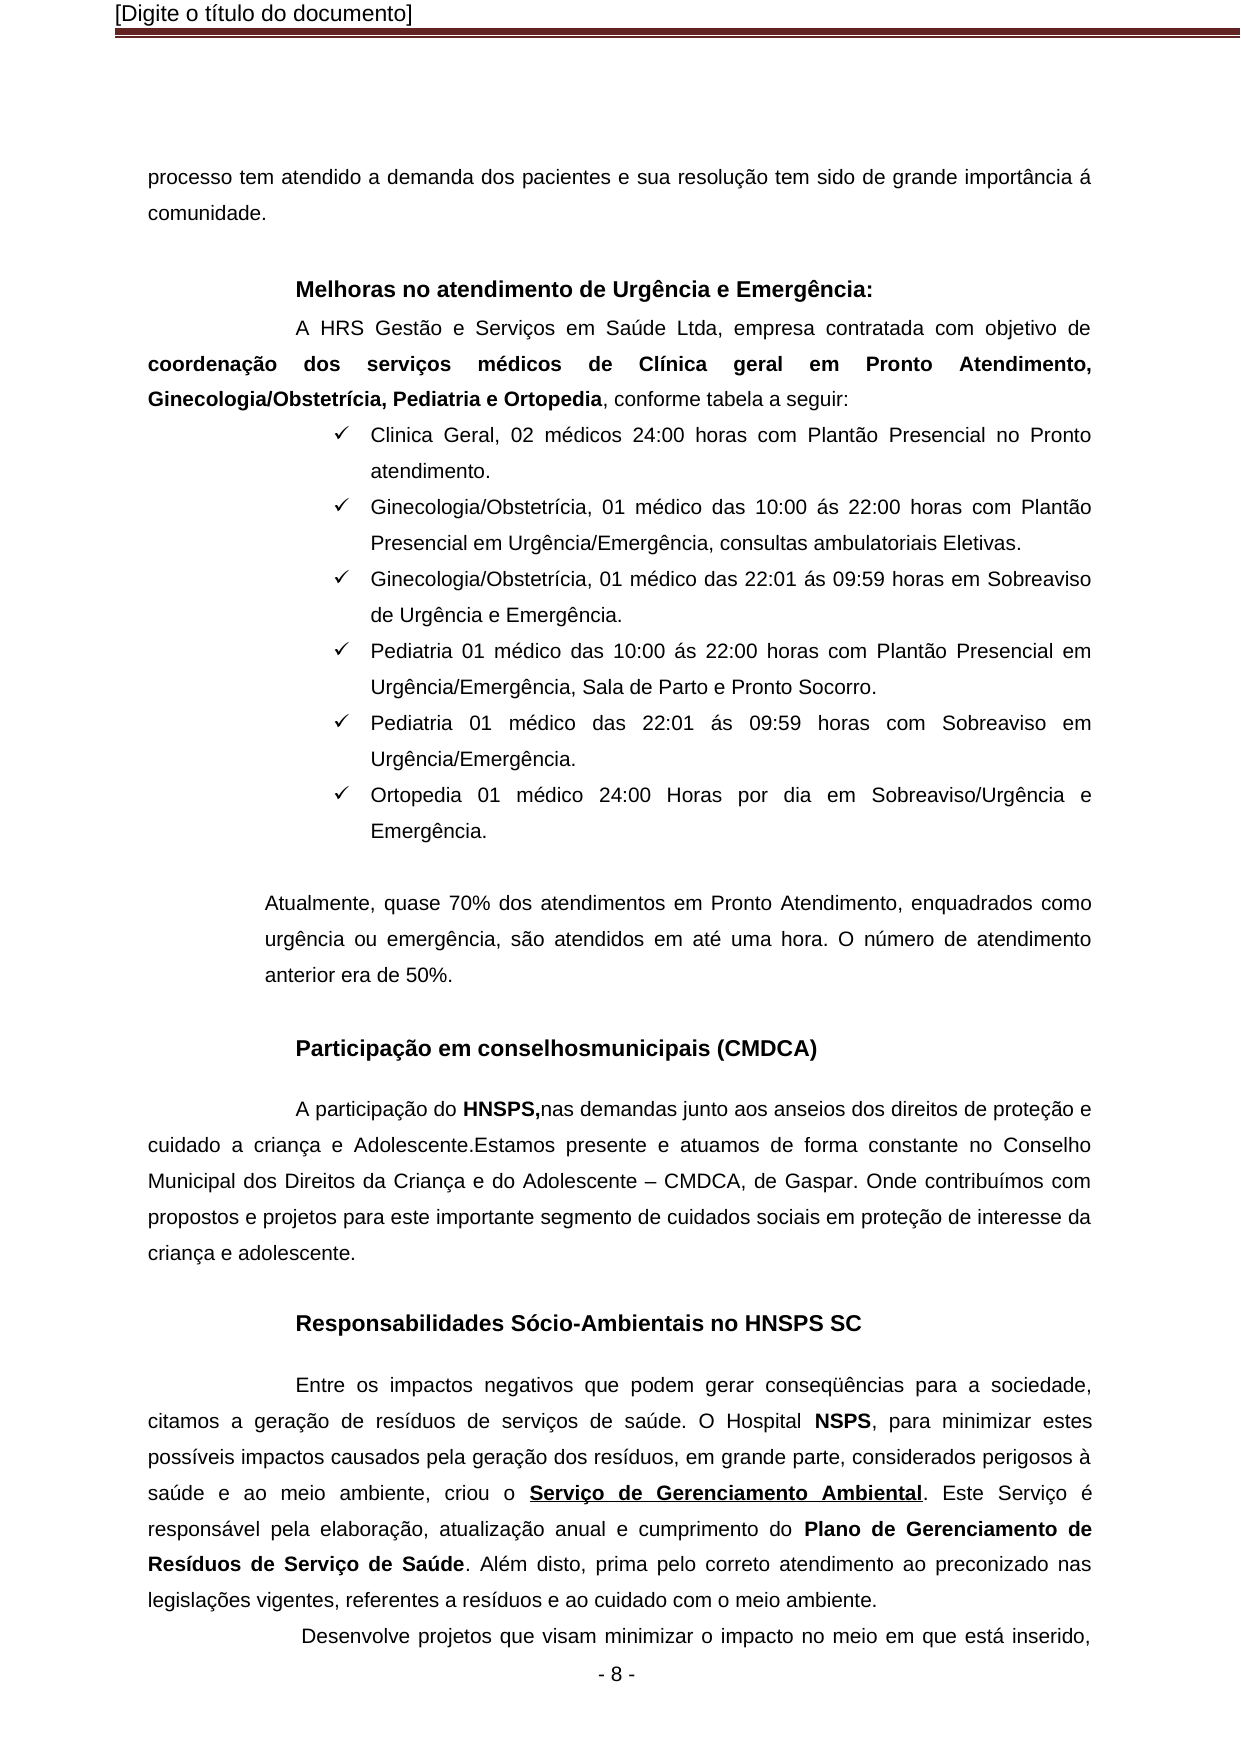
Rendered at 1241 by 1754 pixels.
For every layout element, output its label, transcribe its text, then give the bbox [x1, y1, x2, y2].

list Pediatria 01 médico das 10:00 ás 22:00 horas com Plantão Presencial em Urgência/Emergência, Sala de Parto e Pronto Socorro. [333, 639, 1093, 699]
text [148, 1624, 1092, 1648]
list Ginecologia/Obstetrícia, 01 médico das 22:01 ás 09:59 horas em Sobreaviso de Urgência e Emergência. [333, 567, 1093, 627]
list Ginecologia/Obstetrícia, 01 médico das 10:00 ás 22:00 horas com Plantão Presencial em Urgência/Emergência, consultas ambulatoriais Eletivas. [333, 495, 1093, 555]
subtitle Participação em conselhosmunicipais (CMDCA) [295, 1035, 1240, 1061]
list Pediatria 01 médico das 22:01 ás 09:59 horas com Sobreaviso em Urgência/Emergência. [333, 711, 1093, 771]
text A participação do HNSPS,nas demandas junto aos anseios dos direitos de proteção e cuidado a criança e Adolescente.Estamos presente e atuamos de forma constante no Conselho Municipal dos Direitos da Criança e do Adolescente – CMDCA, de Gaspar. Onde contribuímos com propostos e projetos para este importante segmento de cuidados sociais em proteção de interesse da criança e adolescente. [148, 1097, 1093, 1265]
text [148, 164, 1093, 224]
list Clinica Geral, 02 médicos 24:00 horas com Plantão Presencial no Pronto atendimento. [333, 423, 1093, 483]
subtitle Responsabilidades Sócio-Ambientais no HNSPS SC [295, 1310, 1240, 1337]
list Ortopedia 01 médico 24:00 Horas por dia em Sobreaviso/Urgência e Emergência. [333, 783, 1093, 843]
text Melhoras no atendimento de Urgência e Emergência: [148, 276, 1093, 302]
text A HRS Gestão e Serviços em Saúde Ltda, empresa contratada com objetivo de coordenação dos serviços médicos de Clínica geral em Pronto Atendimento, Ginecologia/Obstetrícia, Pediatria e Ortopedia, conforme tabela a seguir: [148, 315, 1093, 411]
text Atualmente, quase 70% dos atendimentos em Pronto Atendimento, enquadrados como urgência ou emergência, são atendidos em até uma hora. O número de atendimento anterior era de 50%. [264, 891, 1093, 987]
text Entre os impactos negativos que podem gerar conseqüências para a sociedade, citamos a geração de resíduos de serviços de saúde. O Hospital NSPS, para minimizar estes possíveis impactos causados pela geração dos resíduos, em grande parte, considerados perigosos à saúde e ao meio ambiente, criou o Serviço de Gerenciamento Ambiental. Este Serviço é responsável pela elaboração, atualização anual e cumprimento do Plano de Gerenciamento de Resíduos de Serviço de Saúde. Além disto, prima pelo correto atendimento ao preconizado nas legislações vigentes, referentes a resíduos e ao cuidado com o meio ambiente. [148, 1373, 1093, 1612]
